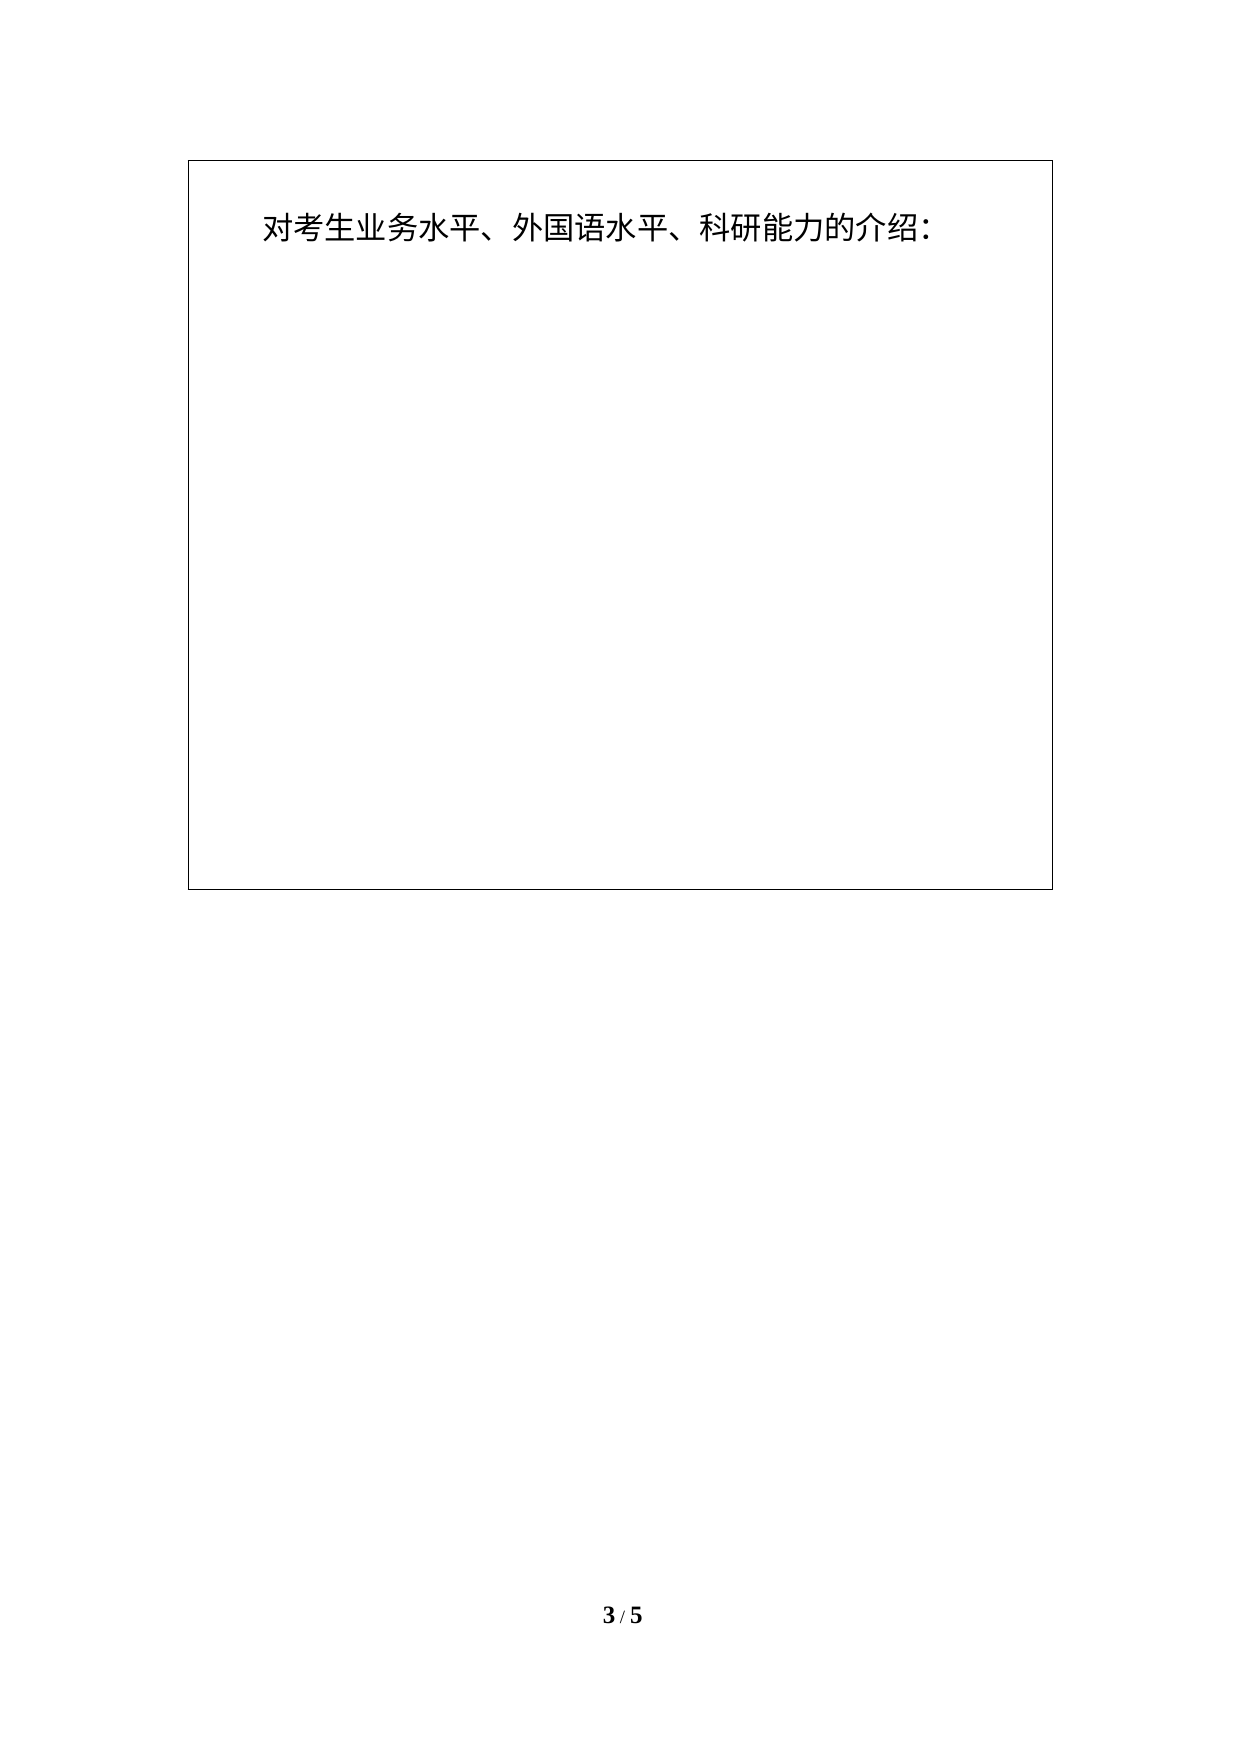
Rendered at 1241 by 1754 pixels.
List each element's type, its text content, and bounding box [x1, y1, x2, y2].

table_cell 对考生业务水平、外国语水平、科研能力的介绍： [189, 161, 1052, 889]
